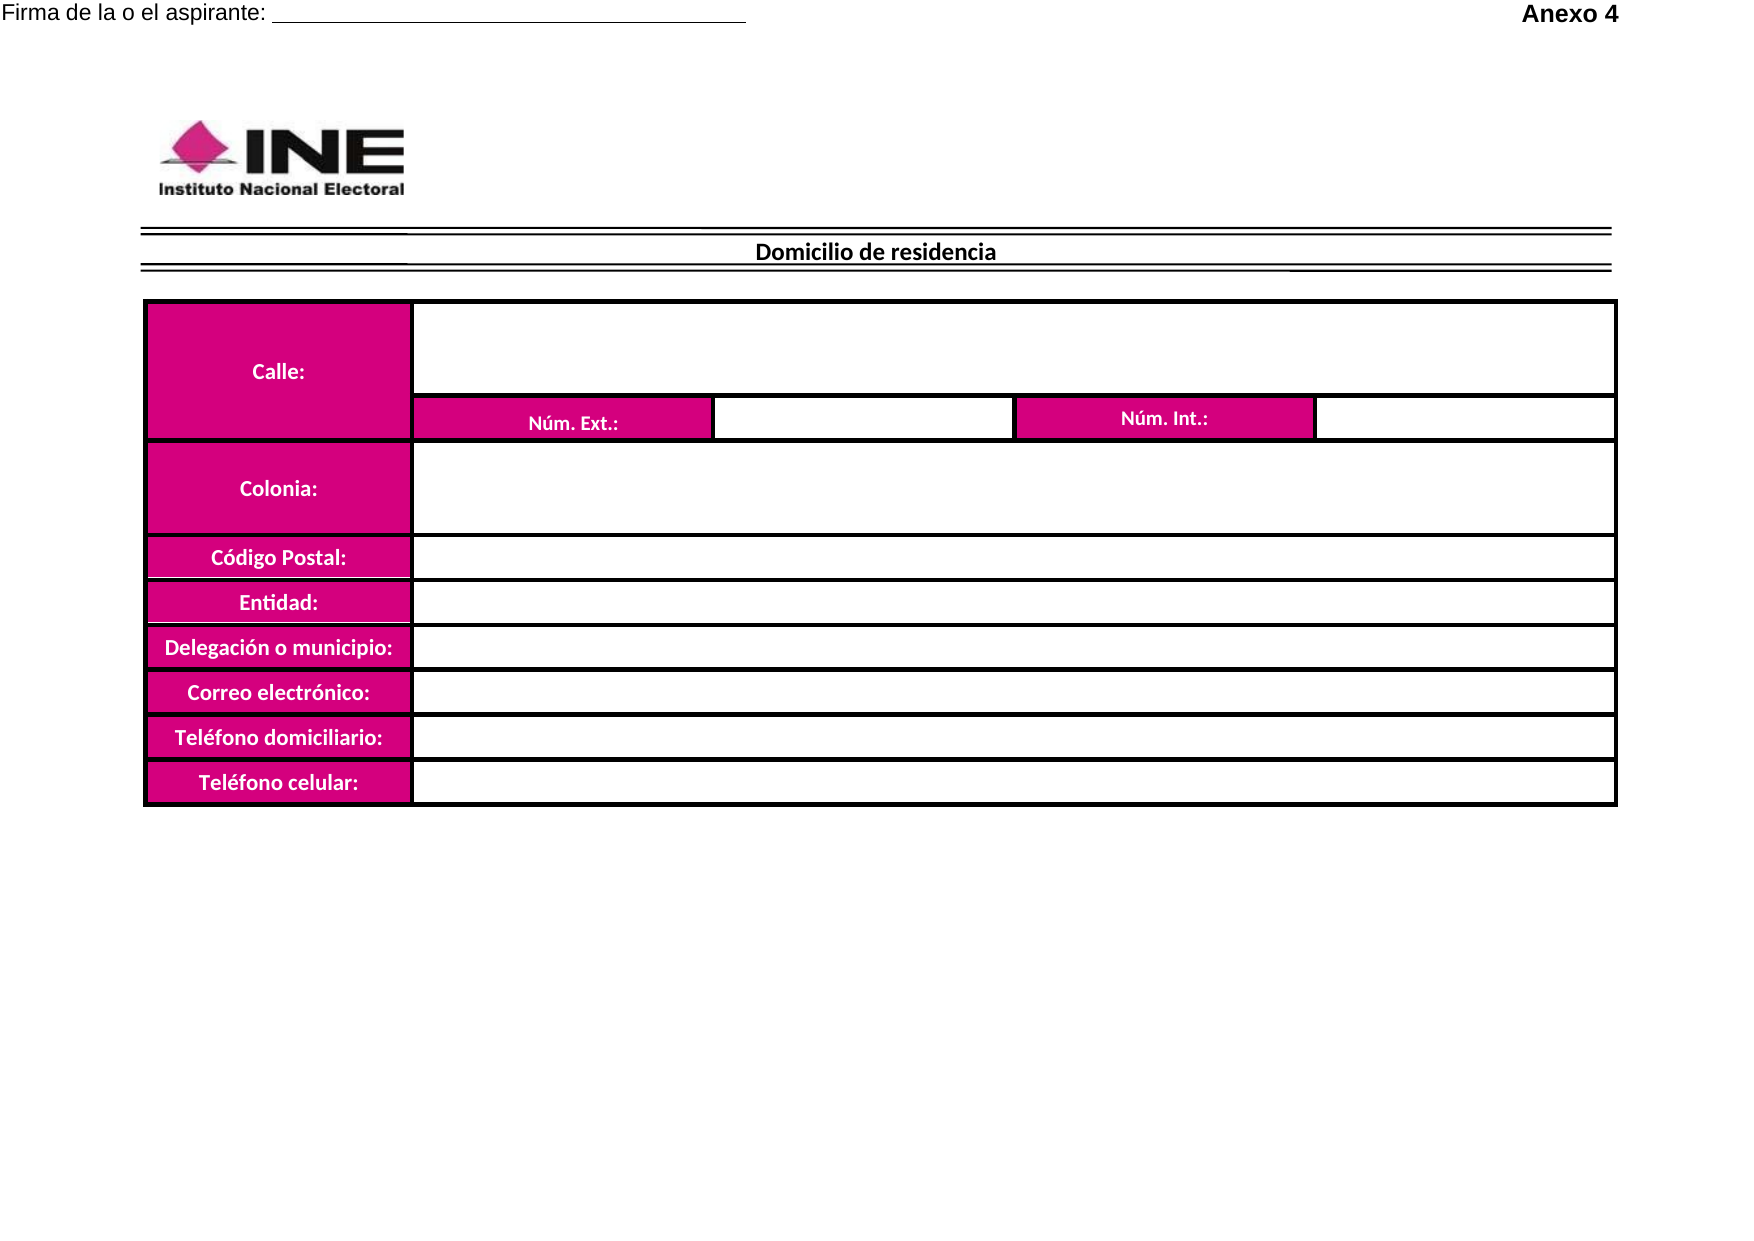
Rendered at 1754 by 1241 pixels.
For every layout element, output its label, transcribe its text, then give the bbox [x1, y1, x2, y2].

table_cell Colonia: [148, 443, 410, 533]
table_cell Teléfono domiciliario: [148, 717, 410, 757]
table_cell [414, 717, 1614, 757]
table_cell [414, 627, 1614, 667]
picture [159, 120, 404, 195]
table_cell Correo electrónico: [148, 672, 410, 712]
table_cell [414, 537, 1614, 577]
table_cell [414, 582, 1614, 622]
table_cell [414, 443, 1614, 533]
table_cell [1317, 398, 1614, 438]
table_cell [414, 762, 1614, 802]
table_cell [414, 672, 1614, 712]
table_cell [715, 398, 1012, 438]
table_header [414, 304, 1614, 393]
table_cell Delegación o municipio: [148, 627, 410, 667]
table_cell Entidad: [148, 582, 410, 622]
table_cell Núm. Ext.: [414, 398, 711, 438]
table_cell Código Postal: [148, 537, 410, 577]
subtitle Domicilio de residencia [128, 236, 1624, 266]
table_header Calle: [148, 304, 410, 438]
table_cell Núm. Int.: [1017, 398, 1313, 438]
table_cell Teléfono celular: [148, 762, 410, 802]
